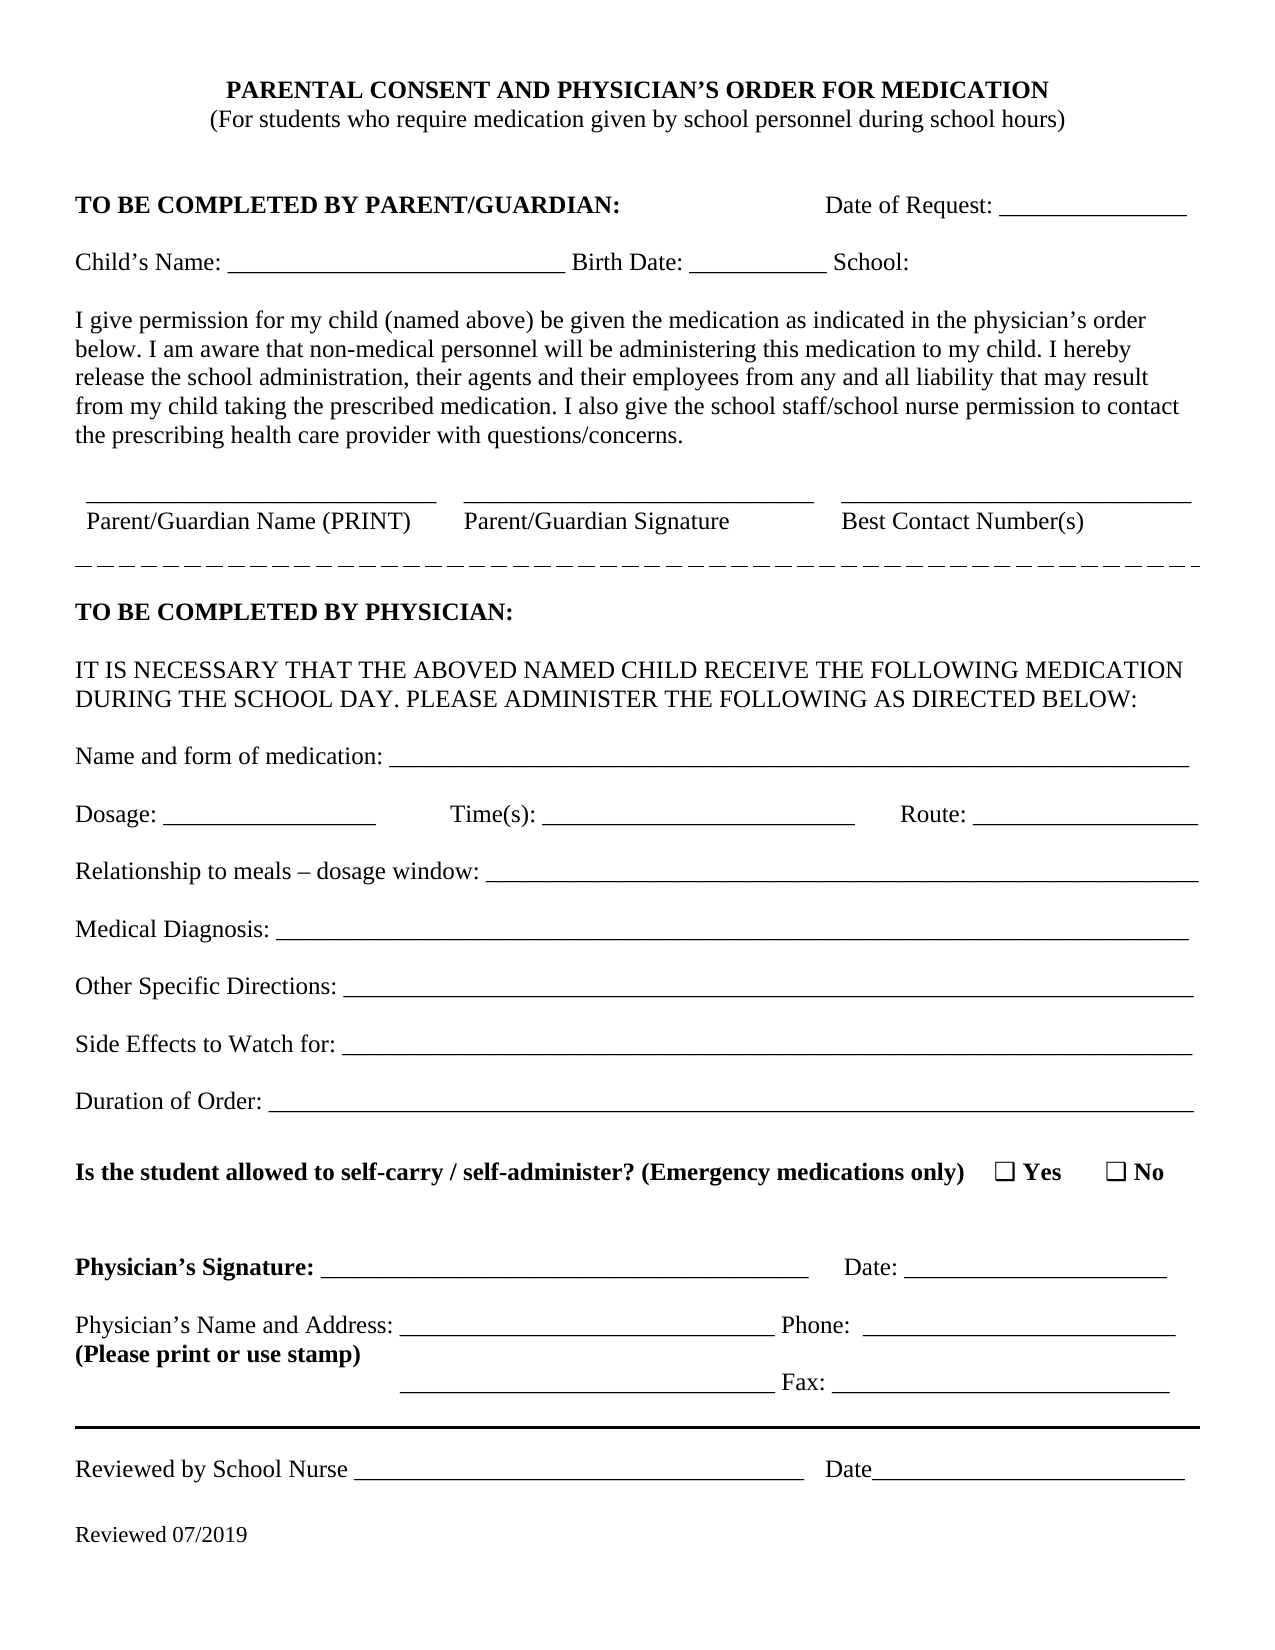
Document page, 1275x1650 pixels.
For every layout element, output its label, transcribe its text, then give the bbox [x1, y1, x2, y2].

text TO BE COMPLETED BY PARENT/GUARDIAN: Date of Request: _______________ [75, 190, 1200, 219]
text Side Effects to Watch for: ____________________________________________________________________ [75, 1029, 1200, 1057]
text (For students who require medication given by school personnel during school hours) [75, 104, 1200, 132]
table_header ____________________________ [830, 478, 1207, 506]
text IT IS NECESSARY THAT THE ABOVED NAMED CHILD RECEIVE THE FOLLOWING MEDICATION DURING THE SCHOOL DAY. PLEASE ADMINISTER THE FOLLOWING AS DIRECTED BELOW: [75, 655, 1200, 712]
text Name and form of medication: ________________________________________________________________ [75, 741, 1200, 770]
text Reviewed by School Nurse ____________________________________ Date_________________________ [75, 1454, 1200, 1483]
text I give permission for my child (named above) be given the medication as indicated in the physician’s order below. I am aware that non-medical personnel will be administering this medication to my child. I hereby release the school administration, their agents and their employees from any and all liability that may result from my child taking the prescribed medication. I also give the school staff/school nurse permission to contact the prescribing health care provider with questions/concerns. [75, 305, 1200, 449]
table_cell Best Contact Number(s) [830, 506, 1207, 535]
table_header ____________________________ [453, 478, 830, 506]
table_cell Parent/Guardian Signature [453, 506, 830, 535]
text Relationship to meals – dosage window: _________________________________________________________ [75, 856, 1200, 914]
text ______________________________ Fax: ___________________________ [75, 1367, 1200, 1396]
text Physician’s Signature: _______________________________________ Date: _____________________ [75, 1252, 1200, 1281]
text PARENTAL CONSENT AND PHYSICIAN’S ORDER FOR MEDICATION [75, 75, 1200, 104]
text TO BE COMPLETED BY PHYSICIAN: [75, 597, 1200, 626]
text Dosage: _________________ Time(s): _________________________ Route: __________________ [75, 799, 1200, 827]
text (Please print or use stamp) [75, 1339, 1200, 1367]
text Child’s Name: ___________________________ Birth Date: ___________ School: [75, 247, 1200, 276]
text Is the student allowed to self-carry / self-administer? (Emergency medications only) ❑ Yes ❑ No [75, 1144, 1200, 1195]
text Other Specific Directions: ____________________________________________________________________ [75, 971, 1200, 1000]
table_header ____________________________ [75, 478, 452, 506]
text Medical Diagnosis: _________________________________________________________________________ [75, 914, 1200, 942]
text Physician’s Name and Address: ______________________________ Phone: _________________________ [75, 1310, 1200, 1339]
table_cell Parent/Guardian Name (PRINT) [75, 506, 452, 535]
text Duration of Order: __________________________________________________________________________ [75, 1086, 1200, 1115]
